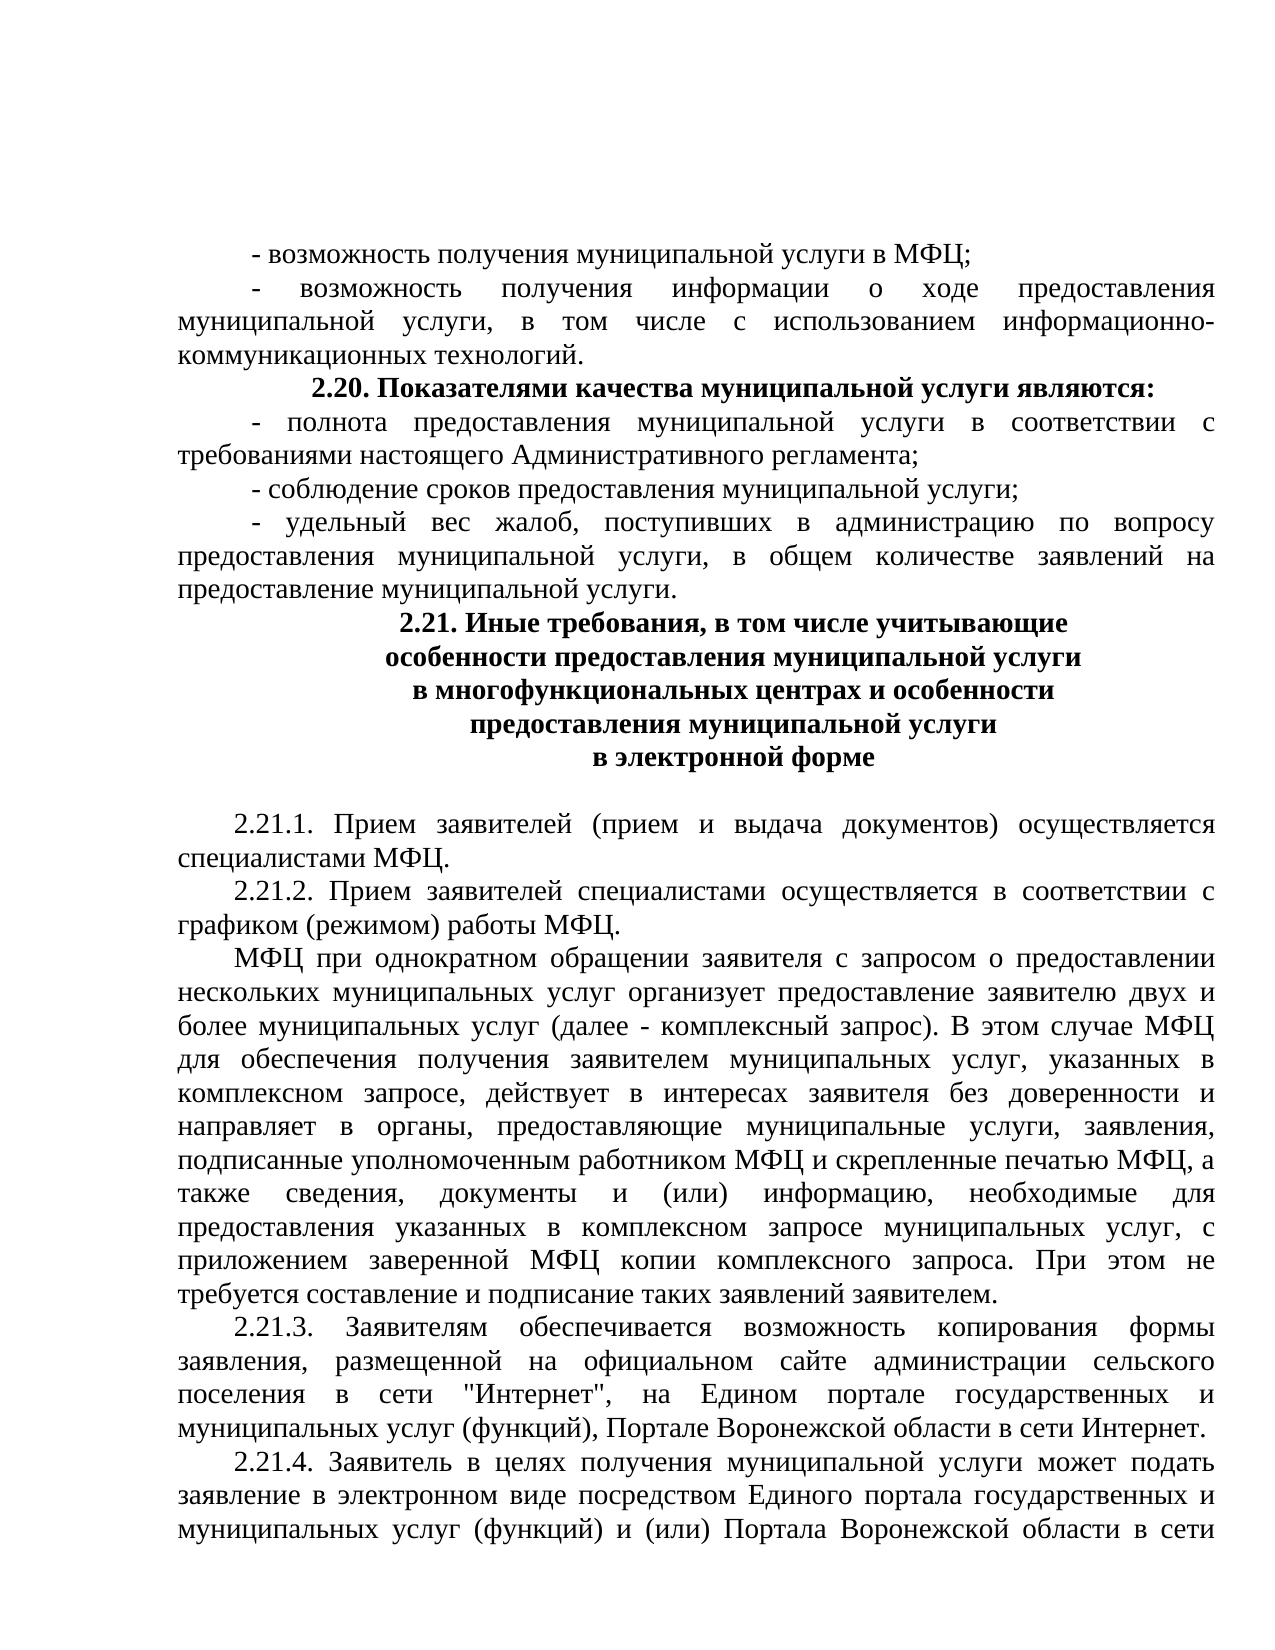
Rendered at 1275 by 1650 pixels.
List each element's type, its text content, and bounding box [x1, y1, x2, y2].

text в многофункциональных центрах и особенности [177, 672, 1216, 706]
text - удельный вес жалоб, поступивших в администрацию по вопросу предоставления муниципальной услуги, в общем количестве заявлений на предоставление муниципальной услуги. [177, 504, 1216, 605]
text 2.20. Показателями качества муниципальной услуги являются: [177, 370, 1216, 404]
text 2.21.1. Прием заявителей (прием и выдача документов) осуществляется специалистами МФЦ. [177, 806, 1216, 873]
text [177, 1444, 1216, 1544]
text - возможность получения муниципальной услуги в МФЦ; [177, 236, 1216, 270]
text МФЦ при однократном обращении заявителя с запросом о предоставлении нескольких муниципальных услуг организует предоставление заявителю двух и более муниципальных услуг (далее - комплексный запрос). В этом случае МФЦ для обеспечения получения заявителем муниципальных услуг, указанных в комплексном запросе, действует в интересах заявителя без доверенности и направляет в органы, предоставляющие муниципальные услуги, заявления, подписанные уполномоченным работником МФЦ и скрепленные печатью МФЦ, а также сведения, документы и (или) информацию, необходимые для предоставления указанных в комплексном запросе муниципальных услуг, с приложением заверенной МФЦ копии комплексного запроса. При этом не требуется составление и подписание таких заявлений заявителем. [177, 941, 1216, 1309]
text - соблюдение сроков предоставления муниципальной услуги; [177, 471, 1216, 504]
text 2.21. Иные требования, в том числе учитывающие [177, 605, 1216, 639]
text - полнота предоставления муниципальной услуги в соответствии с требованиями настоящего Административного регламента; [177, 404, 1216, 471]
text 2.21.2. Прием заявителей специалистами осуществляется в соответствии с графиком (режимом) работы МФЦ. [177, 873, 1216, 941]
text - возможность получения информации о ходе предоставления муниципальной услуги, в том числе с использованием информационно-коммуникационных технологий. [177, 270, 1216, 370]
text в электронной форме [177, 739, 1216, 773]
text особенности предоставления муниципальной услуги [177, 639, 1216, 672]
text 2.21.3. Заявителям обеспечивается возможность копирования формы заявления, размещенной на официальном сайте администрации сельского поселения в сети "Интернет", на Едином портале государственных и муниципальных услуг (функций), Портале Воронежской области в сети Интернет. [177, 1309, 1216, 1444]
text предоставления муниципальной услуги [177, 706, 1216, 739]
